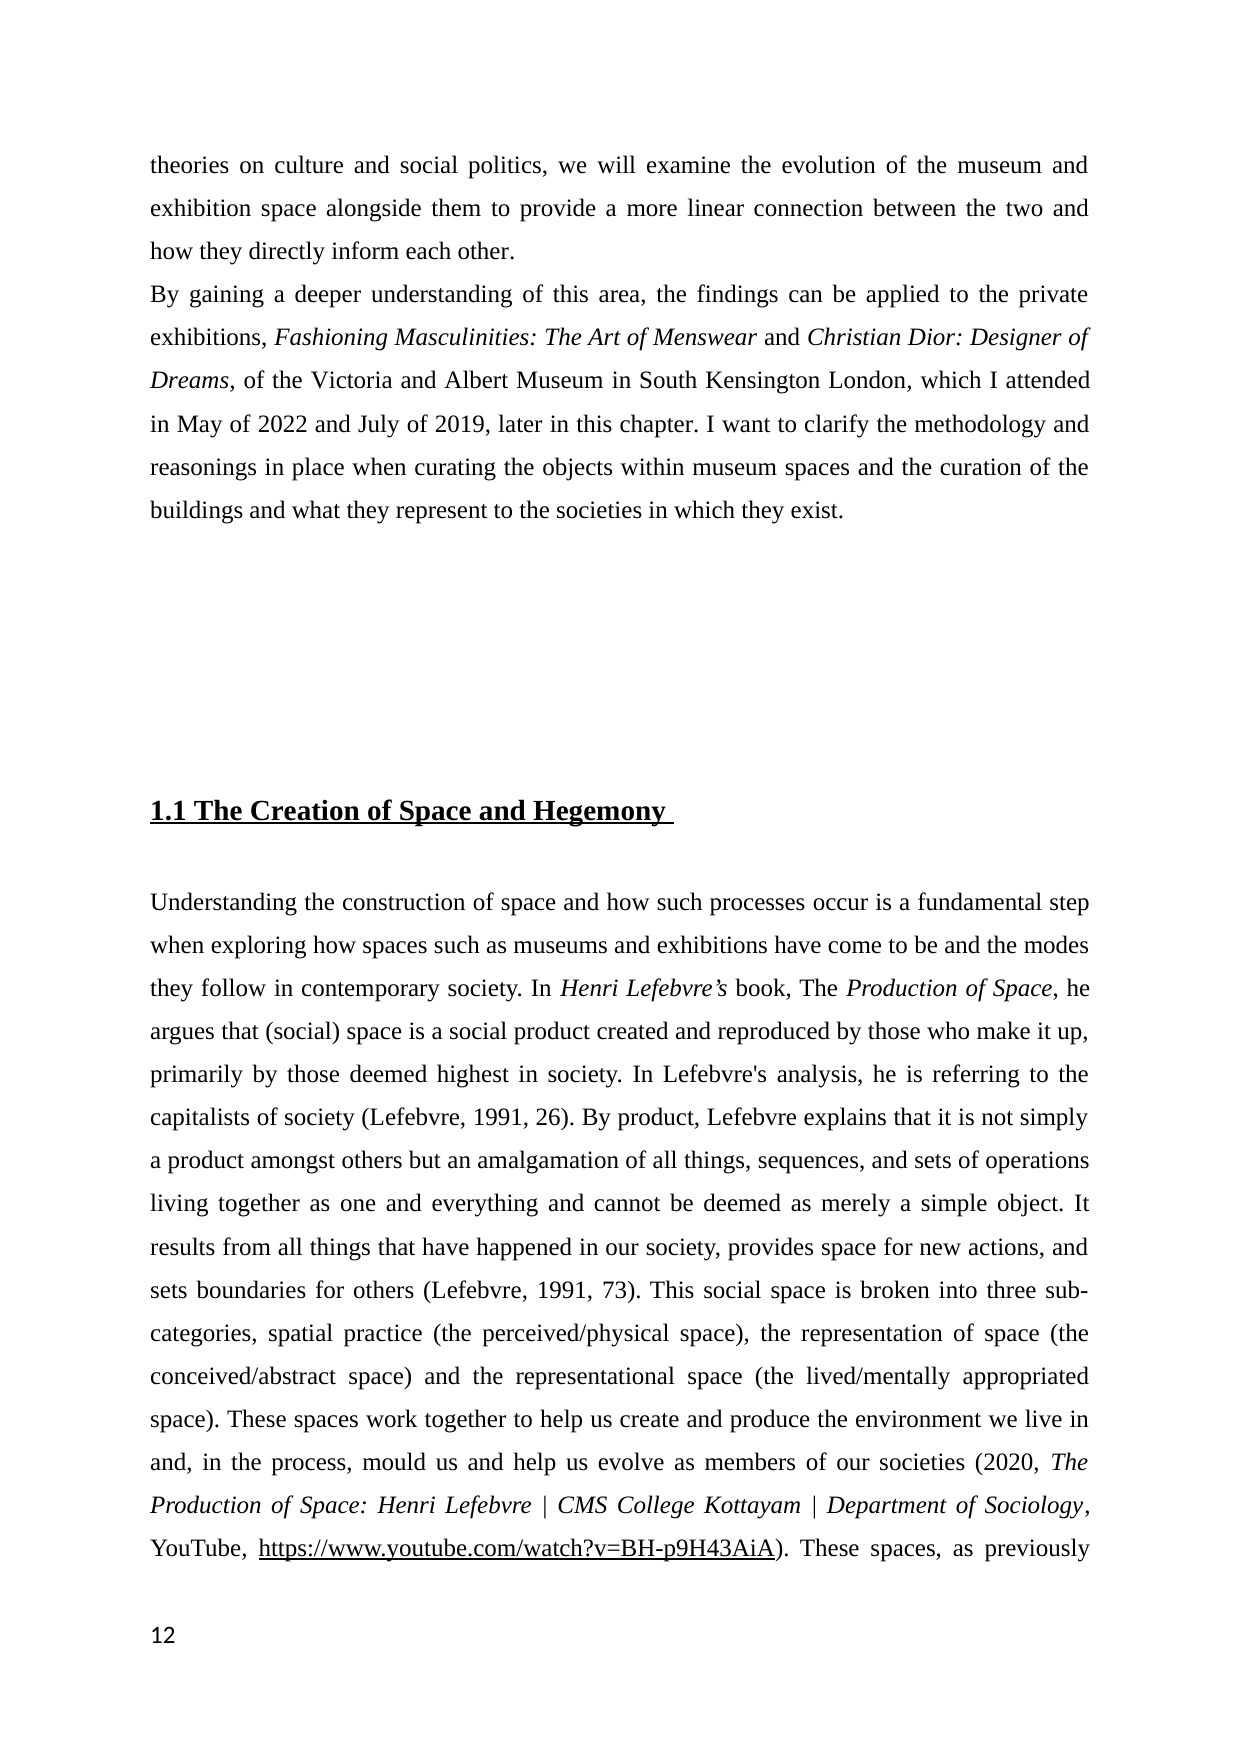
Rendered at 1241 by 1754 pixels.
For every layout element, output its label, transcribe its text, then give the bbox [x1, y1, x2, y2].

text By gaining a deeper understanding of this area, the findings can be applied to the private exhibitions, Fashioning Masculinities: The Art of Menswear and Christian Dior: Designer of Dreams, of the Victoria and Albert Museum in South Kensington London, which I attended in May of 2022 and July of 2019, later in this chapter. I want to clarify the methodology and reasonings in place when curating the objects within museum spaces and the curation of the buildings and what they represent to the societies in which they exist. [150, 452, 1090, 696]
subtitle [150, 1059, 1090, 1562]
text 1.1 The Creation of Space and Hegemony [150, 966, 1090, 999]
text In this chapter, we will explore and apply these questions to the theories and discussions of various scholars and philosophers, including French Marxist philosopher and sociologist Henri Lefebvre and French sociologist Pierre Bourdieu, to gain a deeper understanding of these spaces and their purpose within society. While exploring these scholars and their theories on culture and social politics, we will examine the evolution of the museum and exhibition space alongside them to provide a more linear connection between the two and how they directly inform each other. [150, 150, 1090, 437]
